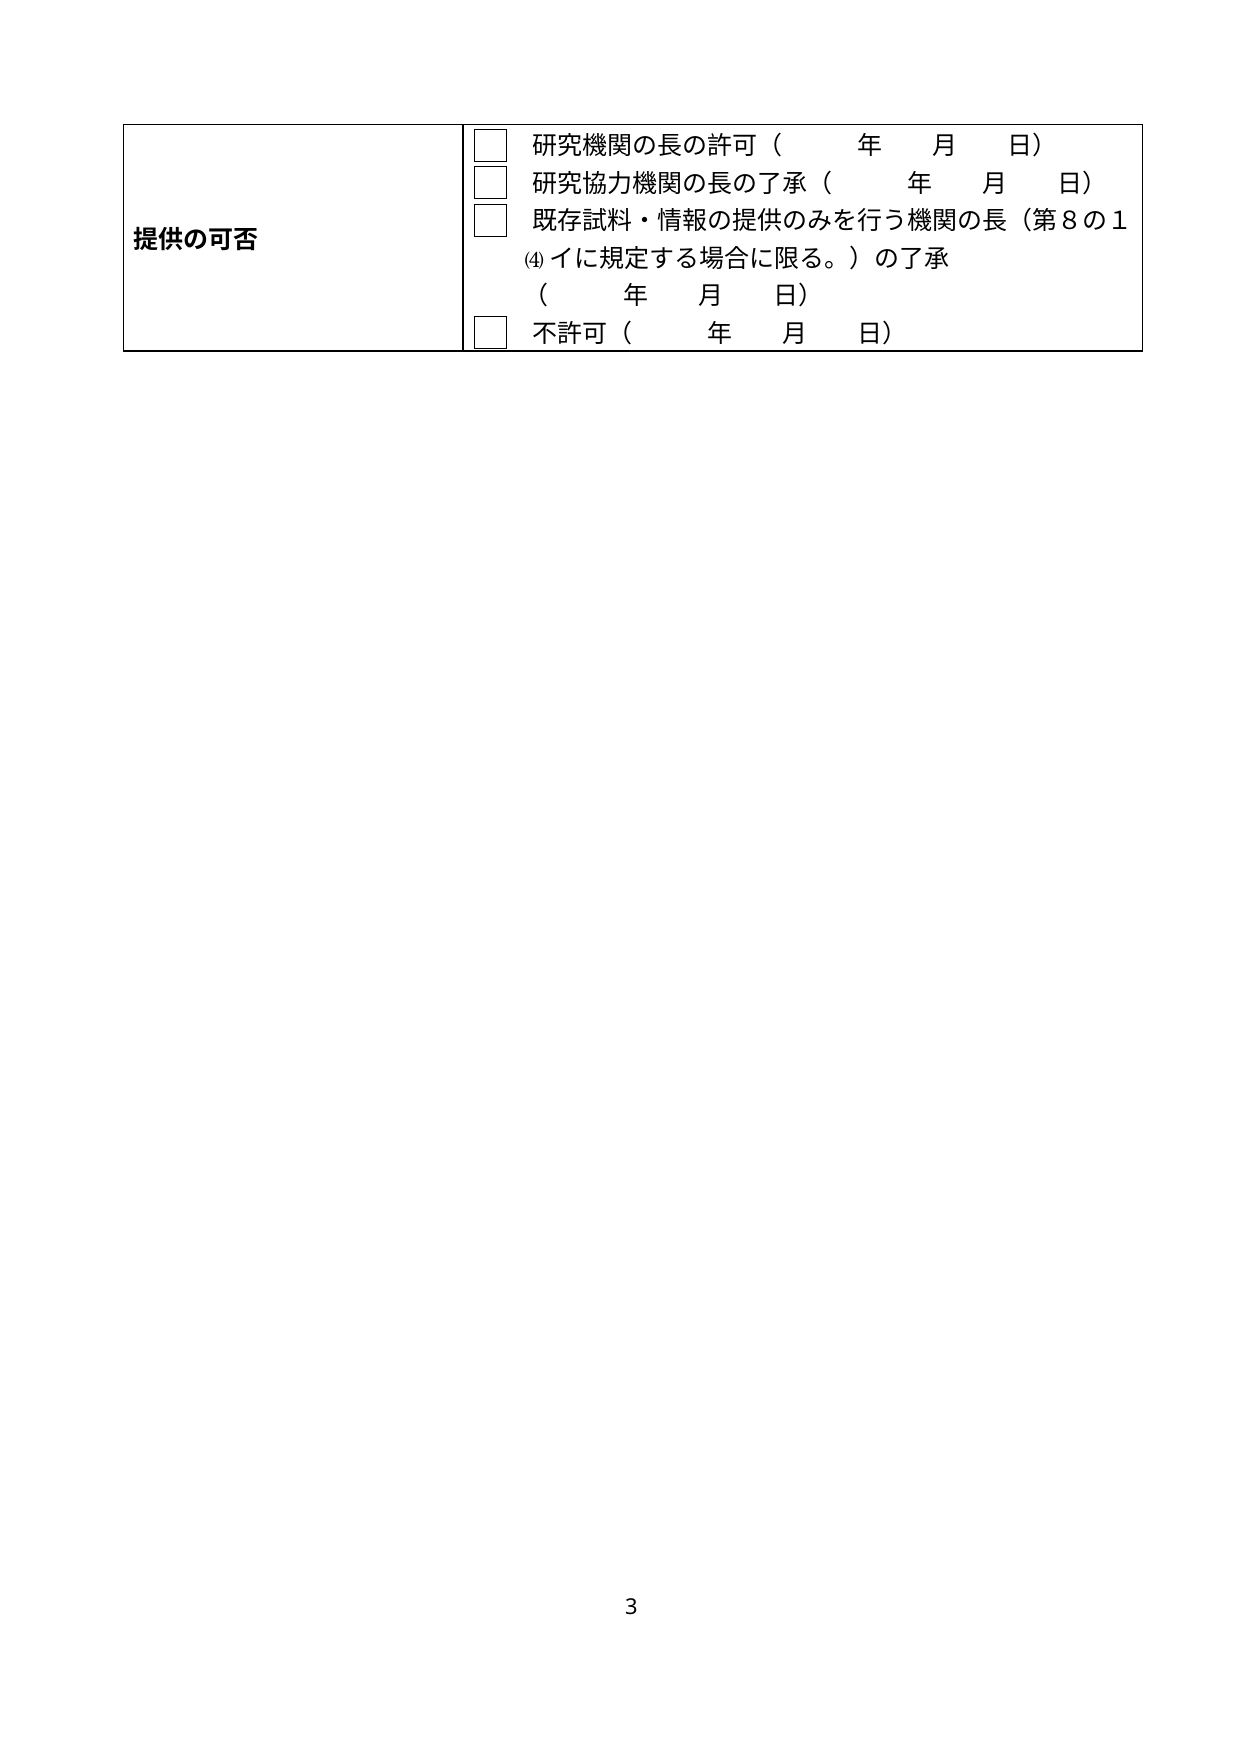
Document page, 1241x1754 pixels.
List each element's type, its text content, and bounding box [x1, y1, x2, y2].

table_cell 提供の可否 [124, 125, 462, 350]
table_cell 研究機関の長の許可（ 年 月 日） 研究協力機関の長の了承（ 年 月 日） 既存試料・情報の提供のみを行う機関の長（第８の１ ⑷イに規定する場合に限る。）の了承 （ 年 月 日） 不許可（ 年 月 日） [464, 125, 1142, 350]
